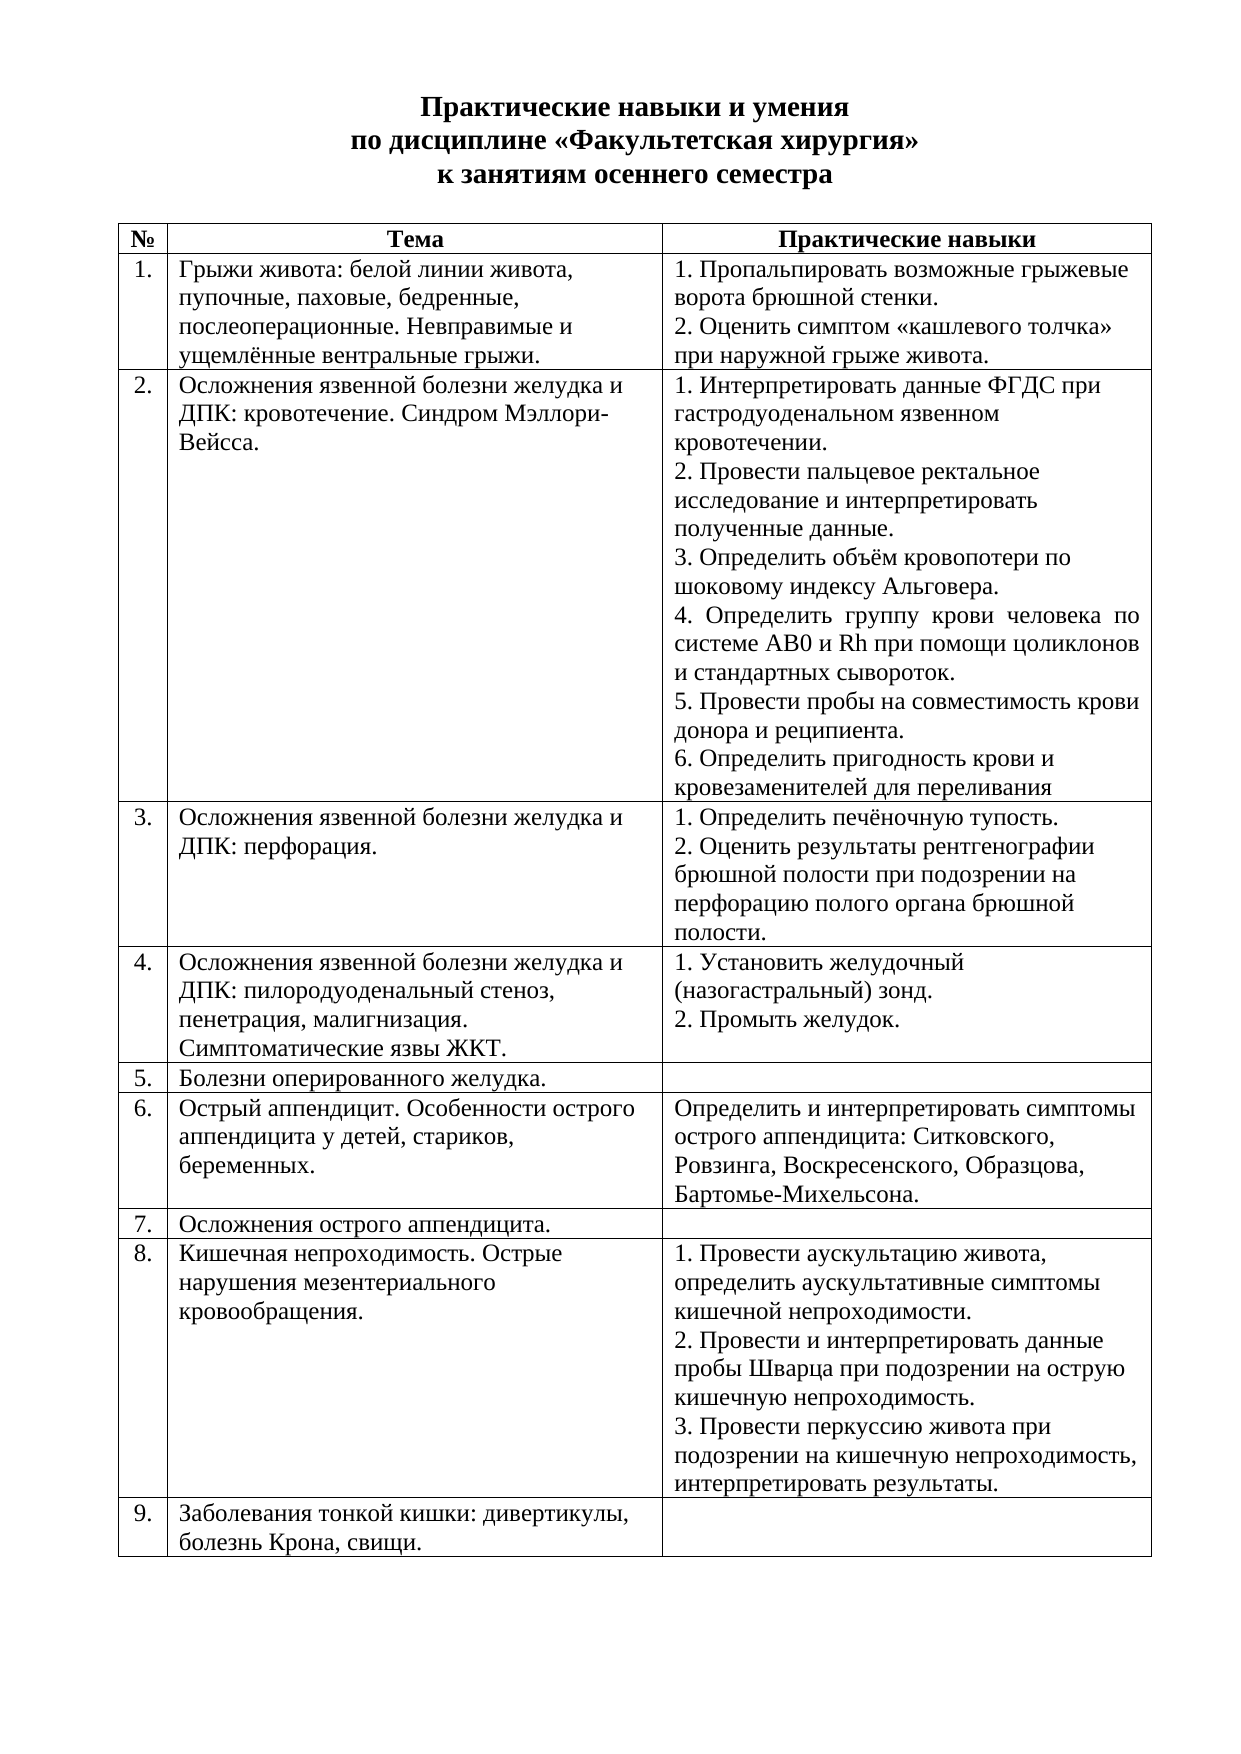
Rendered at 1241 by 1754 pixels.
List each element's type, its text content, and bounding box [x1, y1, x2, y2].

table_cell 5. [119, 1063, 167, 1092]
table_cell 8. [119, 1239, 167, 1497]
table_header № [119, 224, 167, 253]
table_cell Осложнения язвенной болезни желудка и ДПК: пилородуоденальный стеноз, пенетрация, малигнизация. Симптоматические язвы ЖКТ. [168, 947, 662, 1062]
text Практические навыки и умения [118, 89, 1152, 122]
table_cell 1. Интерпретировать данные ФГДС при гастродуоденальном язвенном кровотечении. 2. Провести пальцевое ректальное исследование и интерпретировать полученные данные. 3. Определить объём кровопотери по шоковому индексу Альговера. 4. Определить группу крови человека по системе АВ0 и Rh при помощи цоликлонов и стандартных сывороток. 5. Провести пробы на совместимость крови донора и реципиента. 6. Определить пригодность крови и кровезаменителей для переливания [663, 370, 1151, 801]
table_cell Осложнения язвенной болезни желудка и ДПК: кровотечение. Синдром Мэллори-Вейсса. [168, 370, 662, 801]
table_cell Кишечная непроходимость. Острые нарушения мезентериального кровообращения. [168, 1239, 662, 1497]
table_cell Болезни оперированного желудка. [168, 1063, 662, 1092]
table_cell 2. [119, 370, 167, 801]
table_header Тема [168, 224, 662, 253]
table_cell 1. Пропальпировать возможные грыжевые ворота брюшной стенки. 2. Оценить симптом «кашлевого толчка» при наружной грыже живота. [663, 254, 1151, 369]
text по дисциплине «Факультетская хирургия» [118, 122, 1152, 156]
table_cell 6. [119, 1093, 167, 1208]
table_cell 9. [119, 1498, 167, 1556]
table_cell 1. Провести аускультацию живота, определить аускультативные симптомы кишечной непроходимости. 2. Провести и интерпретировать данные пробы Шварца при подозрении на острую кишечную непроходимость. 3. Провести перкуссию живота при подозрении на кишечную непроходимость, интерпретировать результаты. [663, 1239, 1151, 1497]
table_cell 7. [119, 1209, 167, 1237]
table_cell [663, 1209, 1151, 1237]
table_cell 1. Определить печёночную тупость. 2. Оценить результаты рентгенографии брюшной полости при подозрении на перфорацию полого органа брюшной полости. [663, 802, 1151, 946]
table_cell 1. Установить желудочный (назогастральный) зонд. 2. Промыть желудок. [663, 947, 1151, 1062]
table_cell [663, 1063, 1151, 1092]
table_cell 1. [119, 254, 167, 369]
table_cell Заболевания тонкой кишки: дивертикулы, болезнь Крона, свищи. [168, 1498, 662, 1556]
table_cell Определить и интерпретировать симптомы острого аппендицита: Ситковского, Ровзинга, Воскресенского, Образцова, Бартомье-Михельсона. [663, 1093, 1151, 1208]
table_cell [663, 1498, 1151, 1556]
table_cell Острый аппендицит. Особенности острого аппендицита у детей, стариков, беременных. [168, 1093, 662, 1208]
table_cell Осложнения острого аппендицита. [168, 1209, 662, 1237]
text к занятиям осеннего семестра [118, 156, 1152, 189]
table_cell 3. [119, 802, 167, 946]
table_cell 4. [119, 947, 167, 1062]
table_cell Грыжи живота: белой линии живота, пупочные, паховые, бедренные, послеоперационные. Невправимые и ущемлённые вентральные грыжи. [168, 254, 662, 369]
table_header Практические навыки [663, 224, 1151, 253]
table_cell Осложнения язвенной болезни желудка и ДПК: перфорация. [168, 802, 662, 946]
